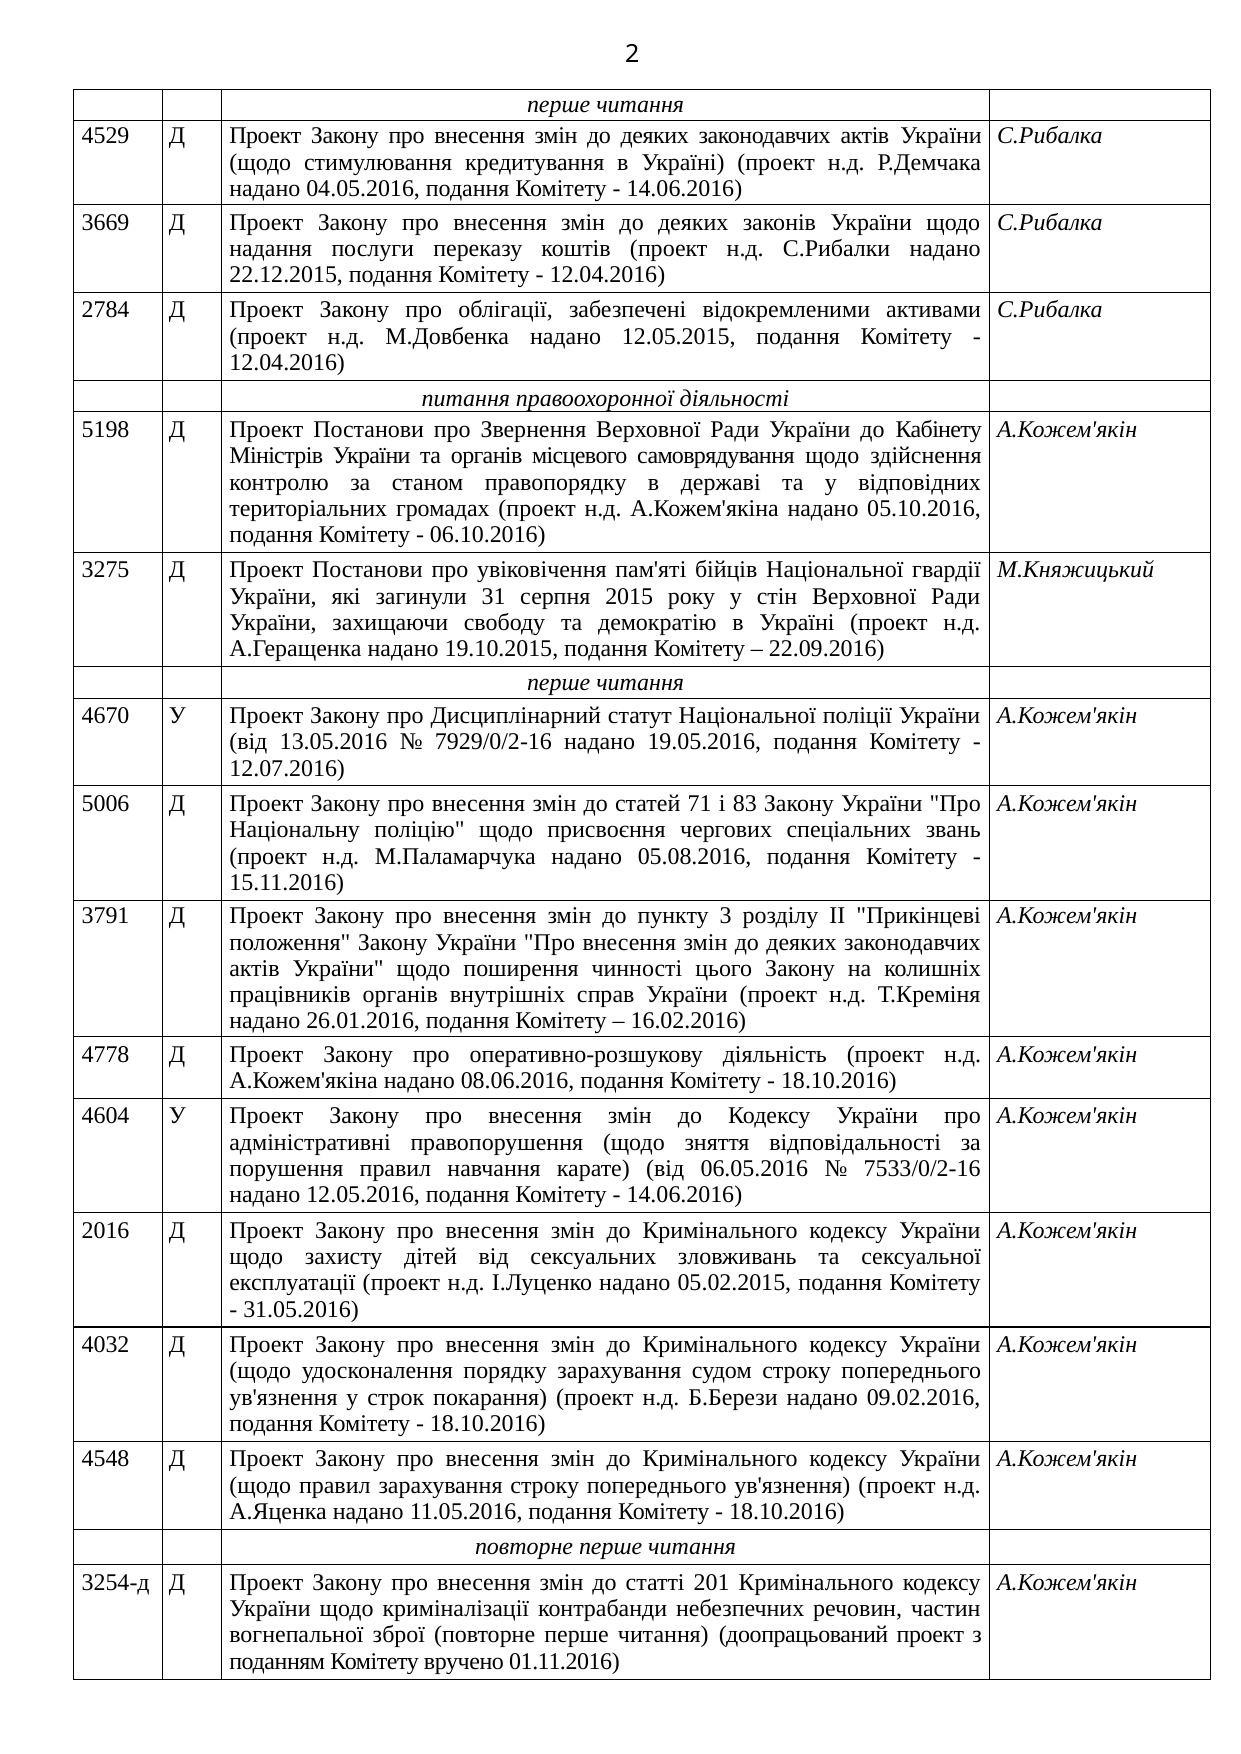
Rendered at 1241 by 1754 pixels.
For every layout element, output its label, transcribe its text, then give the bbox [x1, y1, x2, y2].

table_cell Проект Закону про внесення змін до Кодексу України про адміністративні правопорушення (щодо зняття відповідальності за порушення правил навчання карате) (вiд 06.05.2016 № 7533/0/2-16 надано 12.05.2016, подання Комітету - 14.06.2016) [222, 1099, 989, 1212]
table_cell А.Кожем'якін [990, 1442, 1210, 1529]
table_cell С.Рибалка [990, 121, 1210, 204]
table_cell А.Кожем'якін [990, 1565, 1210, 1678]
table_cell Д [163, 205, 221, 292]
table_cell Проект Закону про внесення змін до деяких законодавчих актів України (щодо стимулювання кредитування в Україні) (проект н.д. Р.Демчака надано 04.05.2016, подання Комітету - 14.06.2016) [222, 121, 989, 204]
table_cell [163, 1530, 221, 1564]
table_cell М.Княжицький [990, 553, 1210, 666]
table_cell А.Кожем'якін [990, 699, 1210, 785]
table_cell Д [163, 121, 221, 204]
table_cell [74, 381, 162, 411]
table_cell 5006 [74, 786, 162, 900]
table_cell А.Кожем'якін [990, 1037, 1210, 1098]
table_cell А.Кожем'якін [990, 412, 1210, 552]
table_cell 3275 [74, 553, 162, 666]
table_cell 4778 [74, 1037, 162, 1098]
table_cell Проект Постанови про увіковічення пам'яті бійців Національної гвардії України, які загинули 31 серпня 2015 року у стін Верховної Ради України, захищаючи свободу та демократію в Україні (проект н.д. А.Геращенка надано 19.10.2015, подання Комітету – 22.09.2016) [222, 553, 989, 666]
table_cell 4529 [74, 121, 162, 204]
table_cell У [163, 1099, 221, 1212]
table_cell 3791 [74, 901, 162, 1036]
table_cell Д [163, 553, 221, 666]
table_cell [163, 381, 221, 411]
table_cell Проект Закону про Дисциплінарний статут Національної поліції України (вiд 13.05.2016 № 7929/0/2-16 надано 19.05.2016, подання Комітету - 12.07.2016) [222, 699, 989, 785]
table_cell А.Кожем'якін [990, 1328, 1210, 1441]
table_cell Проект Закону про облігації, забезпечені відокремленими активами (проект н.д. М.Довбенка надано 12.05.2015, подання Комітету - 12.04.2016) [222, 293, 989, 380]
table_cell перше читання [222, 667, 989, 697]
table_cell А.Кожем'якін [990, 1213, 1210, 1326]
table_cell [990, 667, 1210, 697]
table_cell [990, 90, 1210, 120]
table_cell [74, 1530, 162, 1564]
table_cell [163, 90, 221, 120]
table_cell [74, 90, 162, 120]
table_cell С.Рибалка [990, 205, 1210, 292]
table_cell Д [163, 786, 221, 900]
table_cell 4548 [74, 1442, 162, 1529]
table_cell Проект Закону про внесення змін до деяких законів України щодо надання послуги переказу коштів (проект н.д. С.Рибалки надано 22.12.2015, подання Комітету - 12.04.2016) [222, 205, 989, 292]
table_cell [990, 381, 1210, 411]
table_cell 2784 [74, 293, 162, 380]
table_cell Проект Постанови про Звернення Верховної Ради України до Кабінету Міністрів України та органів місцевого самоврядування щодо здійснення контролю за станом правопорядку в державі та у відповідних територіальних громадах (проект н.д. А.Кожем'якіна надано 05.10.2016, подання Комітету - 06.10.2016) [222, 412, 989, 552]
table_cell Проект Закону про внесення змін до статей 71 і 83 Закону України "Про Національну поліцію" щодо присвоєння чергових спеціальних звань (проект н.д. М.Паламарчука надано 05.08.2016, подання Комітету - 15.11.2016) [222, 786, 989, 900]
table_cell 3669 [74, 205, 162, 292]
table_cell Д [163, 293, 221, 380]
table_cell Д [163, 412, 221, 552]
table_cell Проект Закону про внесення змін до Кримінального кодексу України (щодо удосконалення порядку зарахування судом строку попереднього ув'язнення у строк покарання) (проект н.д. Б.Берези надано 09.02.2016, подання Комітету - 18.10.2016) [222, 1328, 989, 1441]
table_cell Д [163, 1213, 221, 1326]
table_cell перше читання [222, 90, 989, 120]
table_cell [163, 667, 221, 697]
table_cell Проект Закону про внесення змін до Кримінального кодексу України (щодо правил зарахування строку попереднього ув'язнення) (проект н.д. А.Яценка надано 11.05.2016, подання Комітету - 18.10.2016) [222, 1442, 989, 1529]
table_cell Проект Закону про внесення змін до Кримінального кодексу України щодо захисту дітей від сексуальних зловживань та сексуальної експлуатації (проект н.д. І.Луценко надано 05.02.2015, подання Комітету - 31.05.2016) [222, 1213, 989, 1326]
table_cell повторне перше читання [222, 1530, 989, 1564]
table_cell А.Кожем'якін [990, 1099, 1210, 1212]
table_cell Проект Закону про внесення змін до пункту 3 розділу II "Прикінцеві положення" Закону України "Про внесення змін до деяких законодавчих актів України" щодо поширення чинності цього Закону на колишніх працівників органів внутрішніх справ України (проект н.д. Т.Креміня надано 26.01.2016, подання Комітету – 16.02.2016) [222, 901, 989, 1036]
table_cell Д [163, 1442, 221, 1529]
table_cell Д [163, 1565, 221, 1678]
table_cell С.Рибалка [990, 293, 1210, 380]
table_cell 2016 [74, 1213, 162, 1326]
table_cell А.Кожем'якін [990, 786, 1210, 900]
table_cell У [163, 699, 221, 785]
table_cell Д [163, 1037, 221, 1098]
table_cell 4032 [74, 1328, 162, 1441]
table_cell 3254-д [74, 1565, 162, 1678]
table_cell [74, 667, 162, 697]
table_cell А.Кожем'якін [990, 901, 1210, 1036]
table_cell 4670 [74, 699, 162, 785]
table_cell 5198 [74, 412, 162, 552]
table_cell [990, 1530, 1210, 1564]
table_cell Д [163, 1328, 221, 1441]
table_cell 4604 [74, 1099, 162, 1212]
table_cell Проект Закону про оперативно-розшукову діяльність (проект н.д. А.Кожем'якіна надано 08.06.2016, подання Комітету - 18.10.2016) [222, 1037, 989, 1098]
table_cell Д [163, 901, 221, 1036]
table_cell Проект Закону про внесення змін до статті 201 Кримінального кодексу України щодо криміналізації контрабанди небезпечних речовин, частин вогнепальної зброї (повторне перше читання) (доопрацьований проект з поданням Комітету вручено 01.11.2016) [222, 1565, 989, 1678]
table_cell питання правоохоронної діяльності [222, 381, 989, 411]
